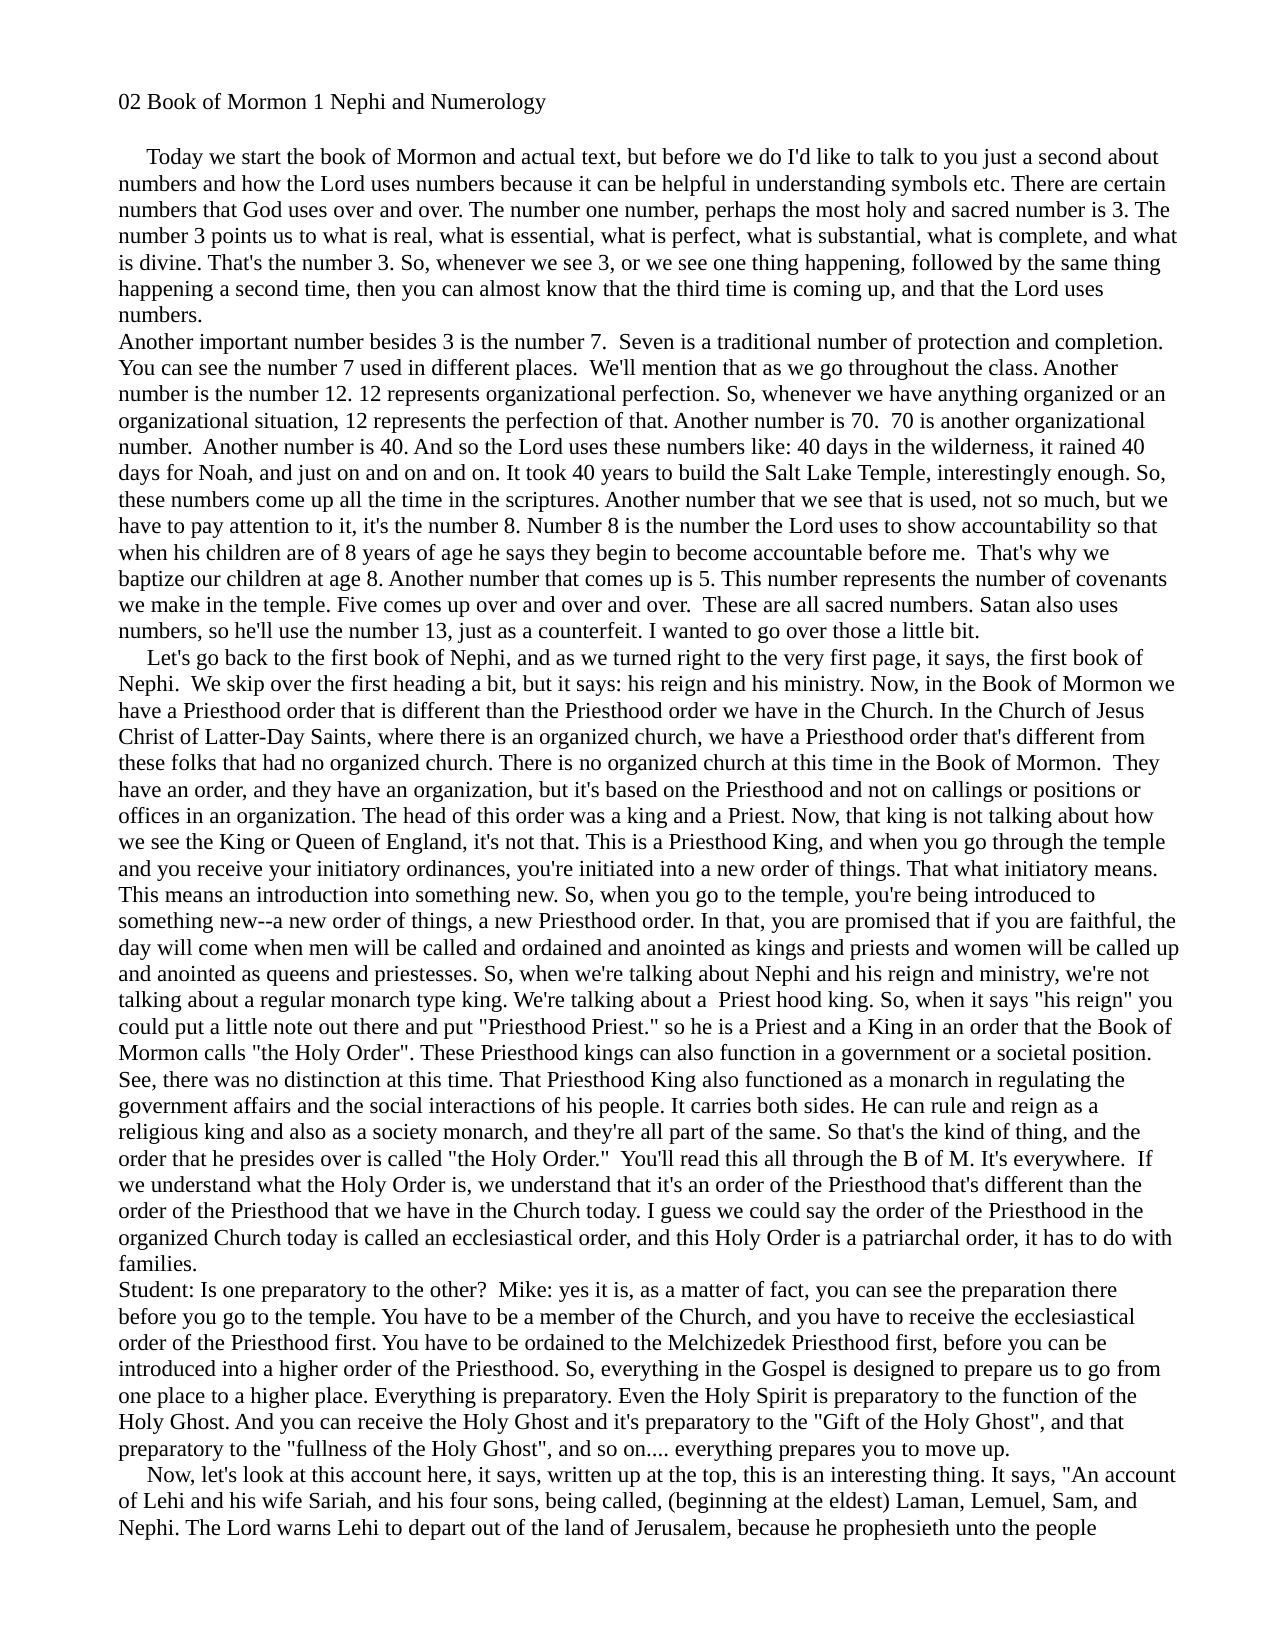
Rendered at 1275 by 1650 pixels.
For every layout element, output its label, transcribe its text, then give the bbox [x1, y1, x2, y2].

text Today we start the book of Mormon and actual text, but before we do I'd like to talk to you just a second about numbers and how the Lord uses numbers because it can be helpful in understanding symbols etc. There are certain numbers that God uses over and over. The number one number, perhaps the most holy and sacred number is 3. The number 3 points us to what is real, what is essential, what is perfect, what is substantial, what is complete, and what is divine. That's the number 3. So, whenever we see 3, or we see one thing happening, followed by the same thing happening a second time, then you can almost know that the third time is coming up, and that the Lord uses numbers. [118, 143, 1183, 328]
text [118, 1461, 1183, 1540]
text Another important number besides 3 is the number 7. Seven is a traditional number of protection and completion. You can see the number 7 used in different places. We'll mention that as we go throughout the class. Another number is the number 12. 12 represents organizational perfection. So, whenever we have anything organized or an organizational situation, 12 represents the perfection of that. Another number is 70. 70 is another organizational number. Another number is 40. And so the Lord uses these numbers like: 40 days in the wilderness, it rained 40 days for Noah, and just on and on and on. It took 40 years to build the Salt Lake Temple, interestingly enough. So, these numbers come up all the time in the scriptures. Another number that we see that is used, not so much, but we have to pay attention to it, it's the number 8. Number 8 is the number the Lord uses to show accountability so that when his children are of 8 years of age he says they begin to become accountable before me. That's why we baptize our children at age 8. Another number that comes up is 5. This number represents the number of covenants we make in the temple. Five comes up over and over and over. These are all sacred numbers. Satan also uses numbers, so he'll use the number 13, just as a counterfeit. I wanted to go over those a little bit. [118, 328, 1183, 644]
text Let's go back to the first book of Nephi, and as we turned right to the very first page, it says, the first book of Nephi. We skip over the first heading a bit, but it says: his reign and his ministry. Now, in the Book of Mormon we have a Priesthood order that is different than the Priesthood order we have in the Church. In the Church of Jesus Christ of Latter-Day Saints, where there is an organized church, we have a Priesthood order that's different from these folks that had no organized church. There is no organized church at this time in the Book of Mormon. They have an order, and they have an organization, but it's based on the Priesthood and not on callings or positions or offices in an organization. The head of this order was a king and a Priest. Now, that king is not talking about how we see the King or Queen of England, it's not that. This is a Priesthood King, and when you go through the temple and you receive your initiatory ordinances, you're initiated into a new order of things. That what initiatory means. This means an introduction into something new. So, when you go to the temple, you're being introduced to something new--a new order of things, a new Priesthood order. In that, you are promised that if you are faithful, the day will come when men will be called and ordained and anointed as kings and priests and women will be called up and anointed as queens and priestesses. So, when we're talking about Nephi and his reign and ministry, we're not talking about a regular monarch type king. We're talking about a Priest hood king. So, when it says "his reign" you could put a little note out there and put "Priesthood Priest." so he is a Priest and a King in an order that the Book of Mormon calls "the Holy Order". These Priesthood kings can also function in a government or a societal position. See, there was no distinction at this time. That Priesthood King also functioned as a monarch in regulating the government affairs and the social interactions of his people. It carries both sides. He can rule and reign as a religious king and also as a society monarch, and they're all part of the same. So that's the kind of thing, and the order that he presides over is called "the Holy Order." You'll read this all through the B of M. It's everywhere. If we understand what the Holy Order is, we understand that it's an order of the Priesthood that's different than the order of the Priesthood that we have in the Church today. I guess we could say the order of the Priesthood in the organized Church today is called an ecclesiastical order, and this Holy Order is a patriarchal order, it has to do with families. [118, 644, 1183, 1276]
text 02 Book of Mormon 1 Nephi and Numerology [118, 88, 1183, 114]
text Student: Is one preparatory to the other? Mike: yes it is, as a matter of fact, you can see the preparation there before you go to the temple. You have to be a member of the Church, and you have to receive the ecclesiastical order of the Priesthood first. You have to be ordained to the Melchizedek Priesthood first, before you can be introduced into a higher order of the Priesthood. So, everything in the Gospel is designed to prepare us to go from one place to a higher place. Everything is preparatory. Even the Holy Spirit is preparatory to the function of the Holy Ghost. And you can receive the Holy Ghost and it's preparatory to the "Gift of the Holy Ghost", and that preparatory to the "fullness of the Holy Ghost", and so on.... everything prepares you to move up. [118, 1276, 1183, 1461]
